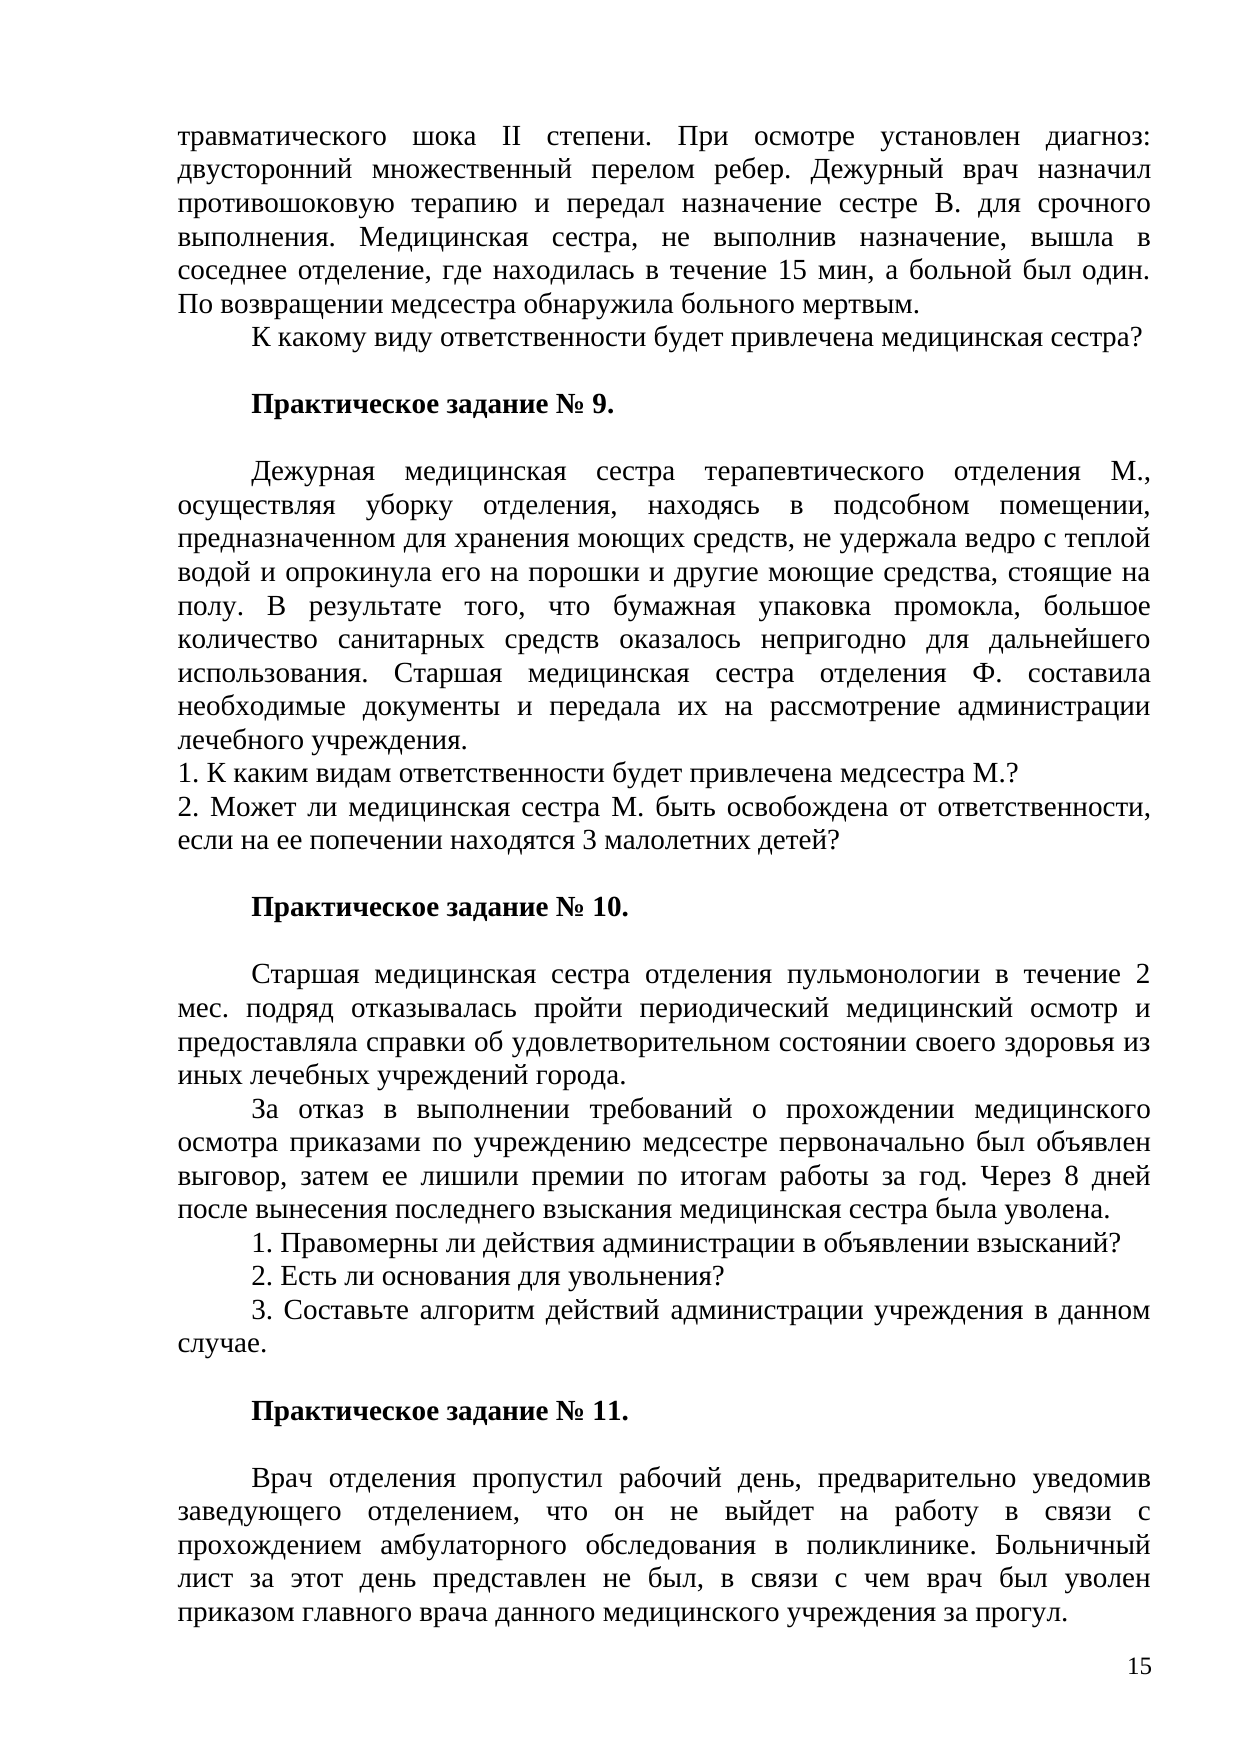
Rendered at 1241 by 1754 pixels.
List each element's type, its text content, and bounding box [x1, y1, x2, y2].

text Практическое задание № 11. [177, 1393, 1152, 1426]
text К какому виду ответственности будет привлечена медицинская сестра? [177, 319, 1152, 353]
text Практическое задание № 9. [177, 386, 1152, 420]
text 1. Правомерны ли действия администрации в объявлении взысканий? [177, 1225, 1152, 1258]
text Дежурная медицинская сестра терапевтического отделения М., осуществляя уборку отделения, находясь в подсобном помещении, предназначенном для хранения моющих средств, не удержала ведро с теплой водой и опрокинула его на порошки и другие моющие средства, стоящие на полу. В результате того, что бумажная упаковка промокла, большое количество санитарных средств оказалось непригодно для дальнейшего использования. Старшая медицинская сестра отделения Ф. составила необходимые документы и передала их на рассмотрение администрации лечебного учреждения. [177, 453, 1152, 755]
text 3. Составьте алгоритм действий администрации учреждения в данном случае. [177, 1292, 1152, 1359]
text За отказ в выполнении требований о прохождении медицинского осмотра приказами по учреждению медсестре первоначально был объявлен выговор, затем ее лишили премии по итогам работы за год. Через 8 дней после вынесения последнего взыскания медицинская сестра была уволена. [177, 1091, 1152, 1225]
text Практическое задание № 10. [177, 889, 1152, 923]
text Старшая медицинская сестра отделения пульмонологии в течение 2 мес. подряд отказывалась пройти периодический медицинский осмотр и предоставляла справки об удовлетворительном состоянии своего здоровья из иных лечебных учреждений города. [177, 957, 1152, 1091]
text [177, 118, 1152, 319]
text 2. Может ли медицинская сестра М. быть освобождена от ответственности, если на ее попечении находятся 3 малолетних детей? [177, 789, 1152, 856]
text 2. Есть ли основания для увольнения? [177, 1258, 1152, 1292]
text 1. К каким видам ответственности будет привлечена медсестра М.? [177, 755, 1152, 789]
text Врач отделения пропустил рабочий день, предварительно уведомив заведующего отделением, что он не выйдет на работу в связи с прохождением амбулаторного обследования в поликлинике. Больничный лист за этот день представлен не был, в связи с чем врач был уволен приказом главного врача данного медицинского учреждения за прогул. [177, 1460, 1152, 1627]
